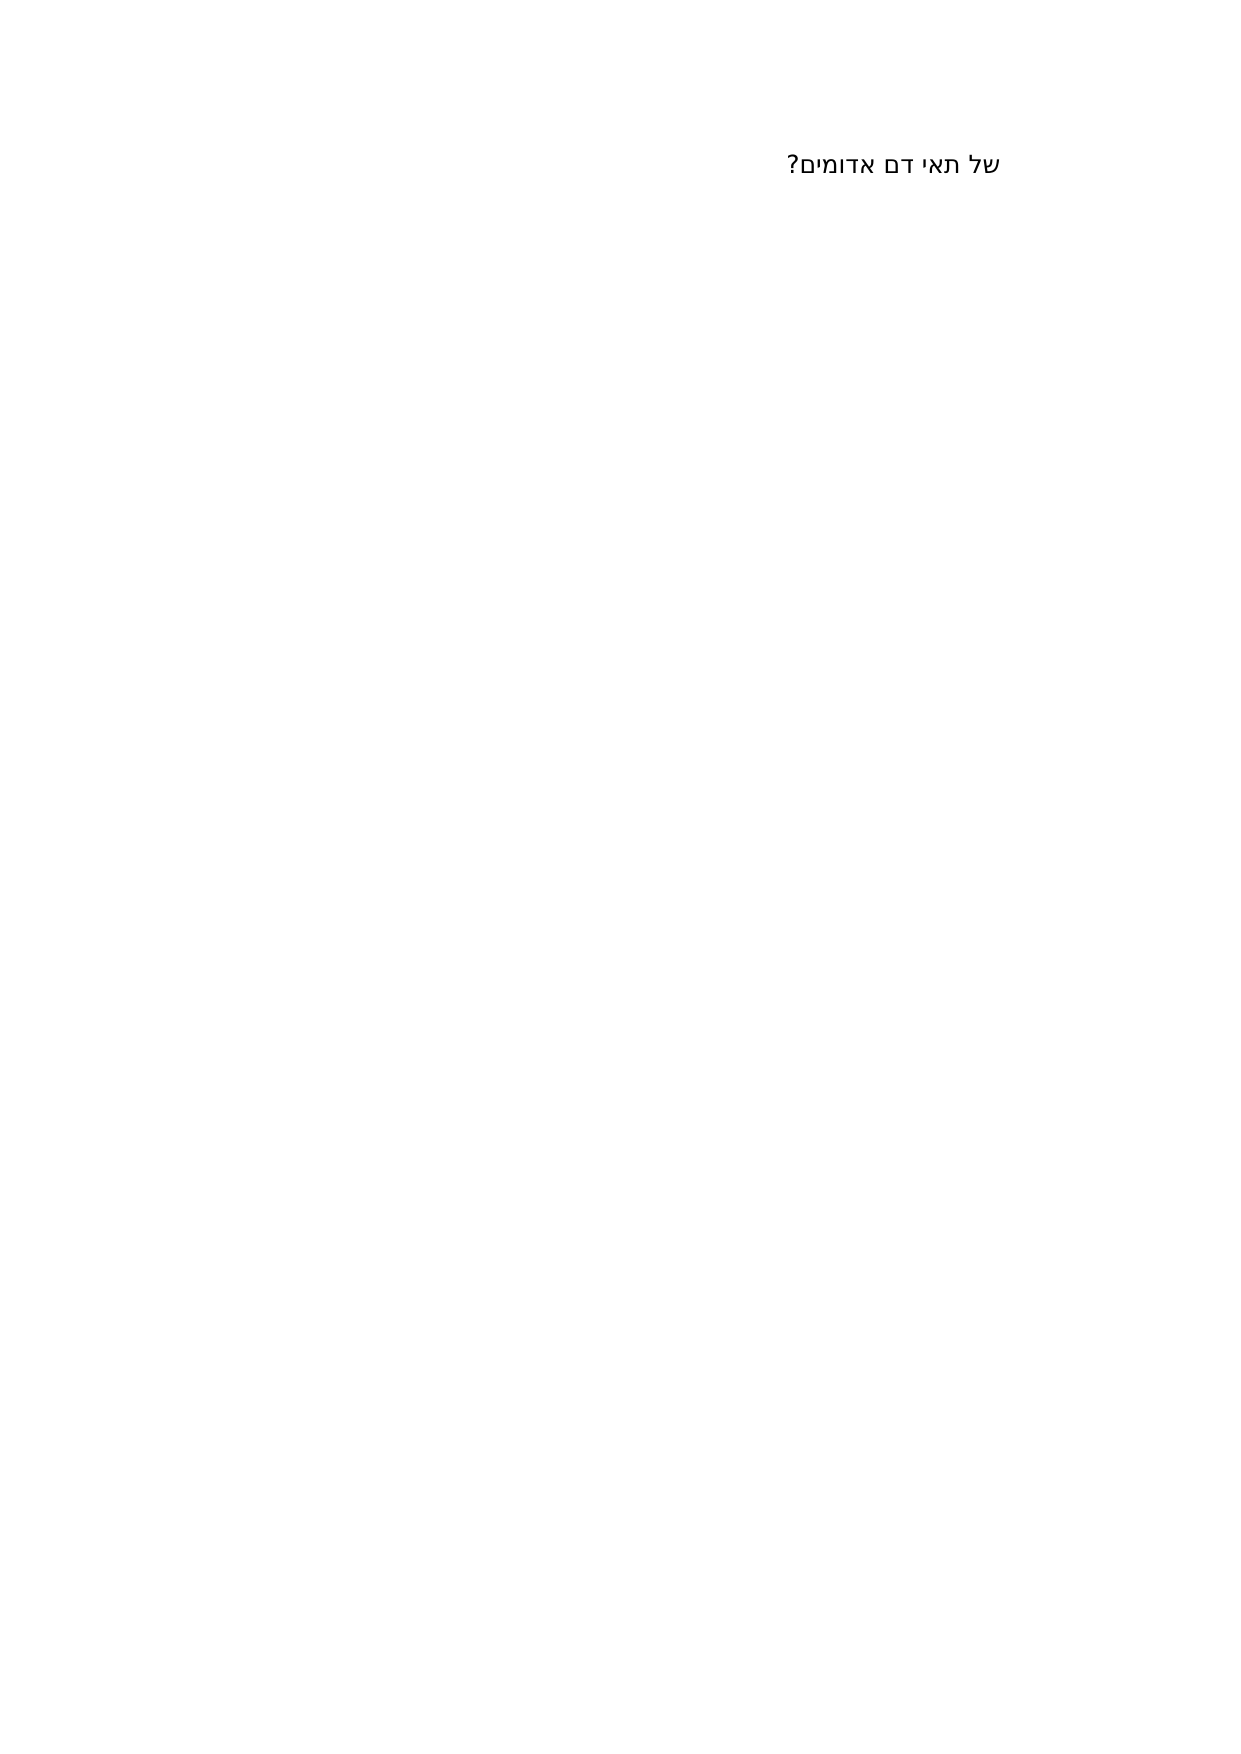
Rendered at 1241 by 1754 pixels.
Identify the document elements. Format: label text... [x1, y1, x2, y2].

text של תאי דם אדומים? [187, 150, 1053, 179]
